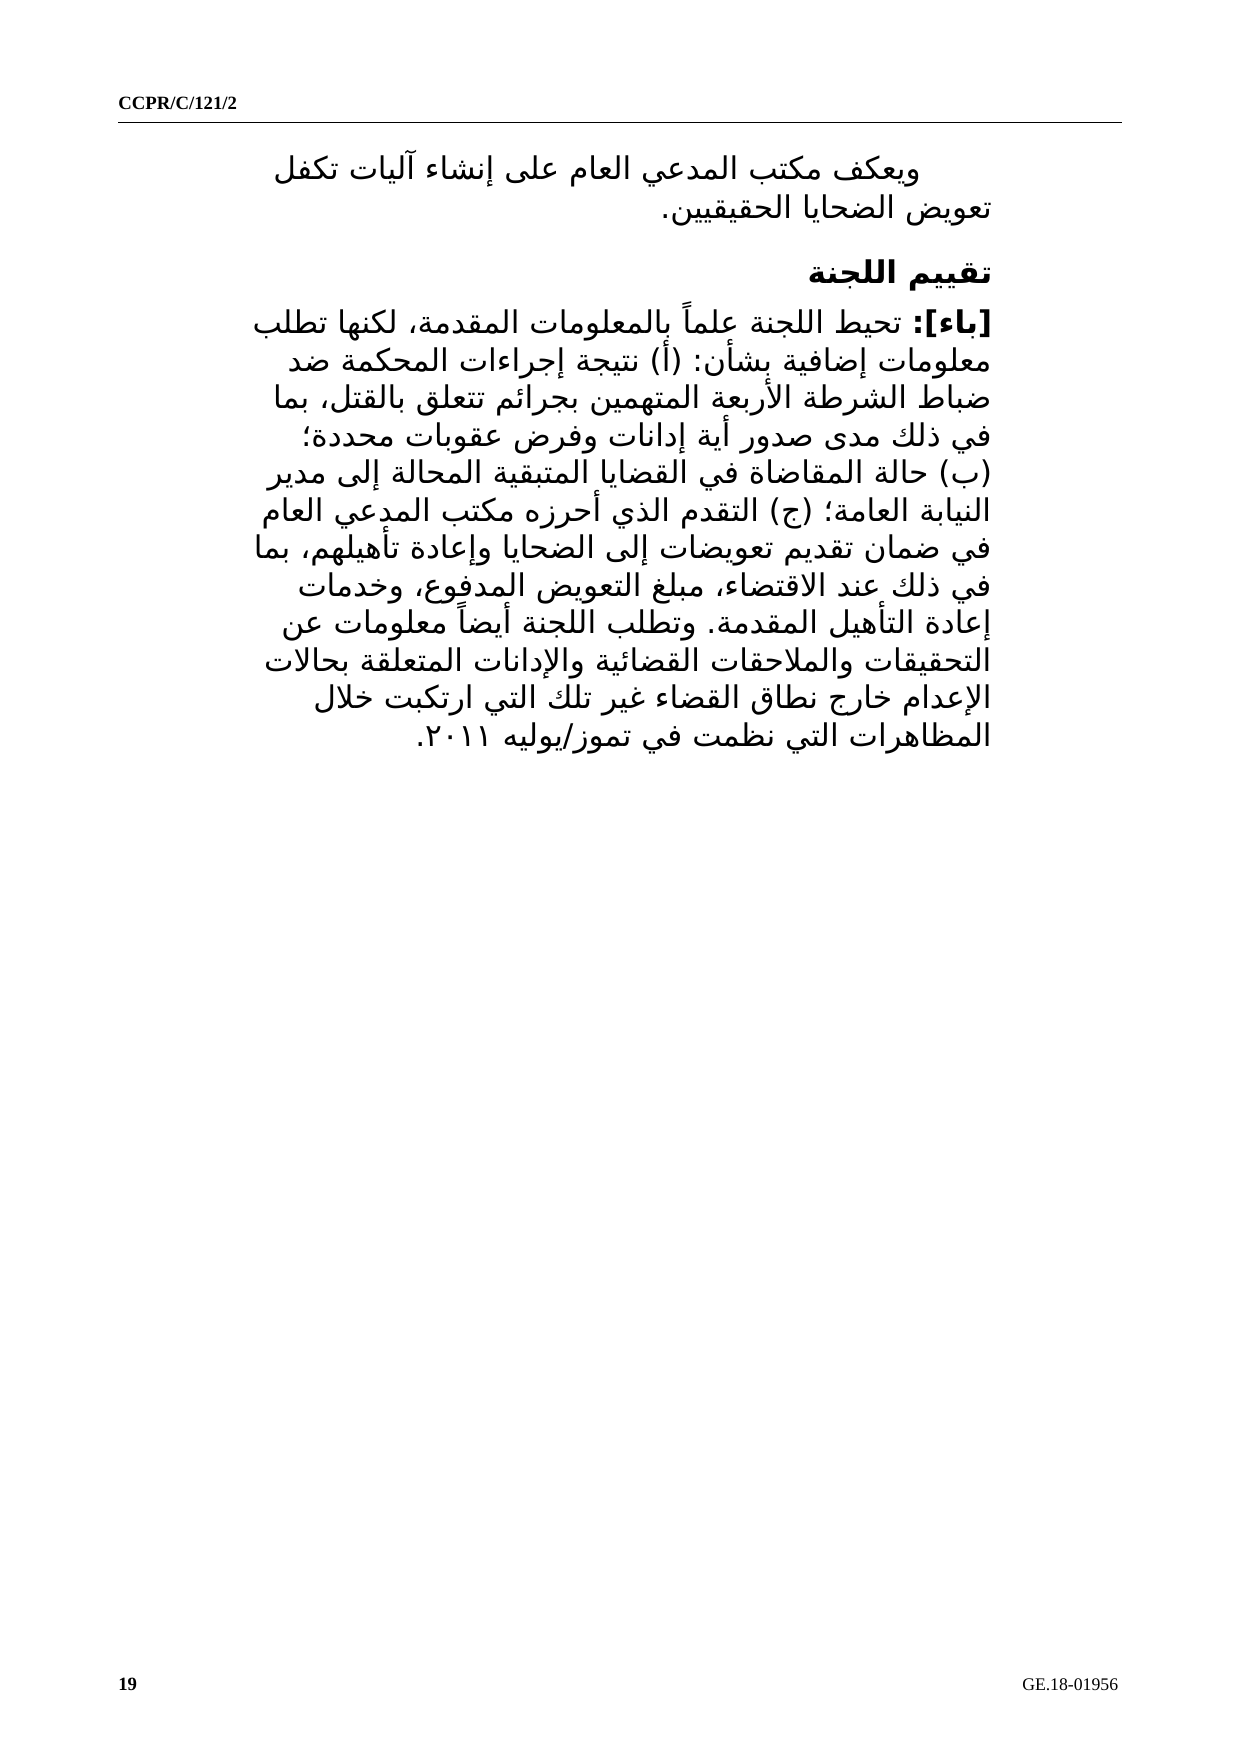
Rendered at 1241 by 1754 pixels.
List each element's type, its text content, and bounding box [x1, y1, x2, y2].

text ويعكف مكتب المدعي العام على إنشاء آليات تكفل تعويض الضحايا الحقيقيين. [248, 148, 992, 227]
text تقييم اللجنة [248, 252, 1122, 291]
text [باء]: تحيط اللجنة علماً بالمعلومات المقدمة، لكنها تطلب معلومات إضافية بشأن: (أ) نتيجة إجراءات المحكمة ضد ضباط الشرطة الأربعة المتهمين بجرائم تتعلق بالقتل، بما في ذلك مدى صدور أية إدانات وفرض عقوبات محددة؛ (ب) حالة المقاضاة في القضايا المتبقية المحالة إلى مدير النيابة العامة؛ (ج) التقدم الذي أحرزه مكتب المدعي العام في ضمان تقديم تعويضات إلى الضحايا وإعادة تأهيلهم، بما في ذلك عند الاقتضاء، مبلغ التعويض المدفوع، وخدمات إعادة التأهيل المقدمة. وتطلب اللجنة أيضاً معلومات عن التحقيقات والملاحقات القضائية والإدانات المتعلقة بحالات الإعدام خارج نطاق القضاء غير تلك التي ارتكبت خلال المظاهرات التي نظمت في تموز/يوليه ٢٠١١. [248, 304, 992, 754]
